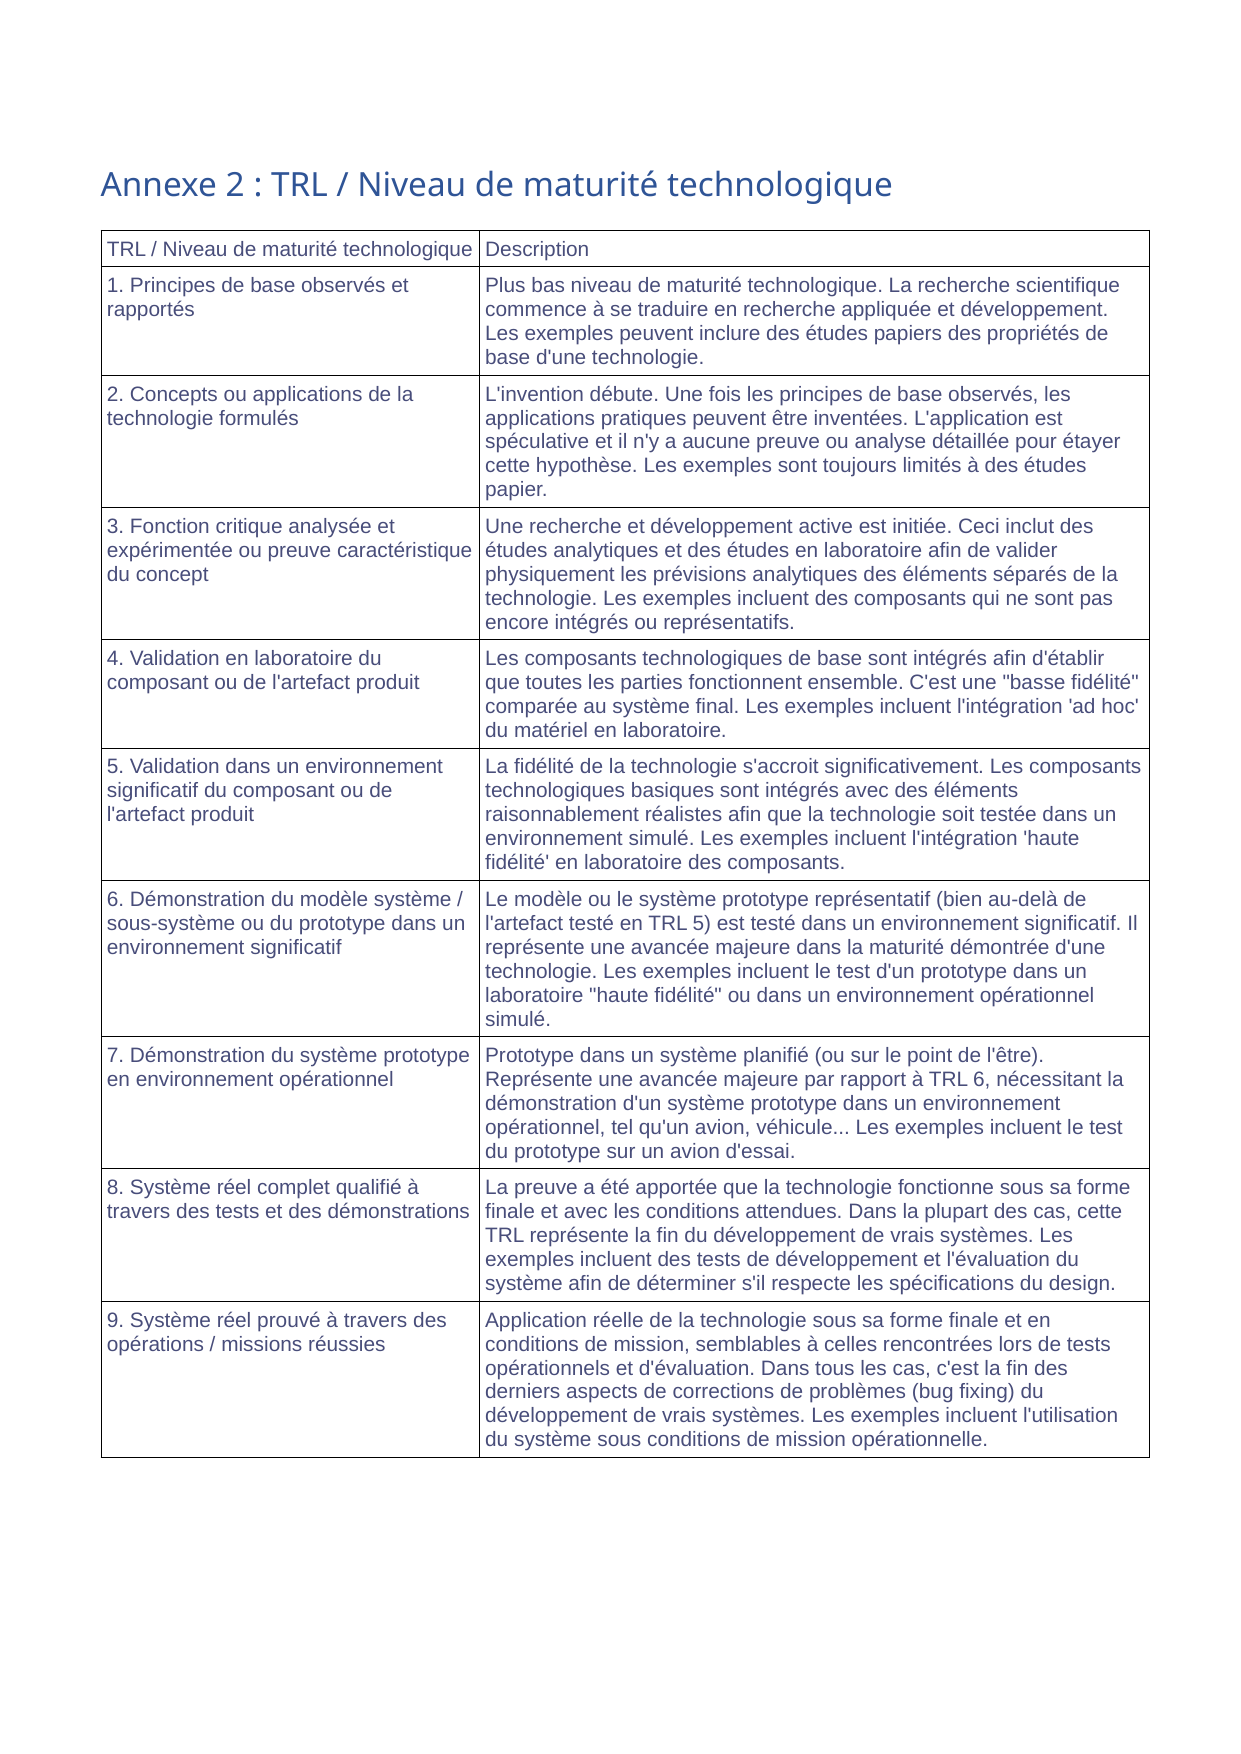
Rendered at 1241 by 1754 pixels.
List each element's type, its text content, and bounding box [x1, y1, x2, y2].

table_cell L'invention débute. Une fois les principes de base observés, les applications pratiques peuvent être inventées. L'application est spéculative et il n'y a aucune preuve ou analyse détaillée pour étayer cette hypothèse. Les exemples sont toujours limités à des études papier. [480, 376, 1149, 507]
table_cell Le modèle ou le système prototype représentatif (bien au-delà de l'artefact testé en TRL 5) est testé dans un environnement significatif. Il représente une avancée majeure dans la maturité démontrée d'une technologie. Les exemples incluent le test d'un prototype dans un laboratoire "haute fidélité" ou dans un environnement opérationnel simulé. [480, 881, 1149, 1036]
table_cell 6. Démonstration du modèle système / sous-système ou du prototype dans un environnement significatif [102, 881, 479, 1036]
table_cell La preuve a été apportée que la technologie fonctionne sous sa forme finale et avec les conditions attendues. Dans la plupart des cas, cette TRL représente la fin du développement de vrais systèmes. Les exemples incluent des tests de développement et l'évaluation du système afin de déterminer s'il respecte les spécifications du design. [480, 1169, 1149, 1301]
table_cell 3. Fonction critique analysée et expérimentée ou preuve caractéristique du concept [102, 508, 479, 639]
table_cell 4. Validation en laboratoire du composant ou de l'artefact produit [102, 640, 479, 747]
table_cell Les composants technologiques de base sont intégrés afin d'établir que toutes les parties fonctionnent ensemble. C'est une "basse fidélité" comparée au système final. Les exemples incluent l'intégration 'ad hoc' du matériel en laboratoire. [480, 640, 1149, 747]
table_cell 8. Système réel complet qualifié à travers des tests et des démonstrations [102, 1169, 479, 1301]
subtitle Annexe 2 : TRL / Niveau de maturité technologique [100, 160, 1149, 206]
table_cell 9. Système réel prouvé à travers des opérations / missions réussies [102, 1302, 479, 1457]
table_header TRL / Niveau de maturité technologique [102, 231, 479, 266]
table_cell 1. Principes de base observés et rapportés [102, 267, 479, 374]
table_cell 2. Concepts ou applications de la technologie formulés [102, 376, 479, 507]
table_cell Application réelle de la technologie sous sa forme finale et en conditions de mission, semblables à celles rencontrées lors de tests opérationnels et d'évaluation. Dans tous les cas, c'est la fin des derniers aspects de corrections de problèmes (bug fixing) du développement de vrais systèmes. Les exemples incluent l'utilisation du système sous conditions de mission opérationnelle. [480, 1302, 1149, 1457]
table_cell Une recherche et développement active est initiée. Ceci inclut des études analytiques et des études en laboratoire afin de valider physiquement les prévisions analytiques des éléments séparés de la technologie. Les exemples incluent des composants qui ne sont pas encore intégrés ou représentatifs. [480, 508, 1149, 639]
table_cell La fidélité de la technologie s'accroit significativement. Les composants technologiques basiques sont intégrés avec des éléments raisonnablement réalistes afin que la technologie soit testée dans un environnement simulé. Les exemples incluent l'intégration 'haute fidélité' en laboratoire des composants. [480, 749, 1149, 880]
table_cell 7. Démonstration du système prototype en environnement opérationnel [102, 1037, 479, 1168]
table_header Description [480, 231, 1149, 266]
table_cell Prototype dans un système planifié (ou sur le point de l'être). Représente une avancée majeure par rapport à TRL 6, nécessitant la démonstration d'un système prototype dans un environnement opérationnel, tel qu'un avion, véhicule... Les exemples incluent le test du prototype sur un avion d'essai. [480, 1037, 1149, 1168]
table_cell 5. Validation dans un environnement significatif du composant ou de l'artefact produit [102, 749, 479, 880]
table_cell Plus bas niveau de maturité technologique. La recherche scientifique commence à se traduire en recherche appliquée et développement. Les exemples peuvent inclure des études papiers des propriétés de base d'une technologie. [480, 267, 1149, 374]
